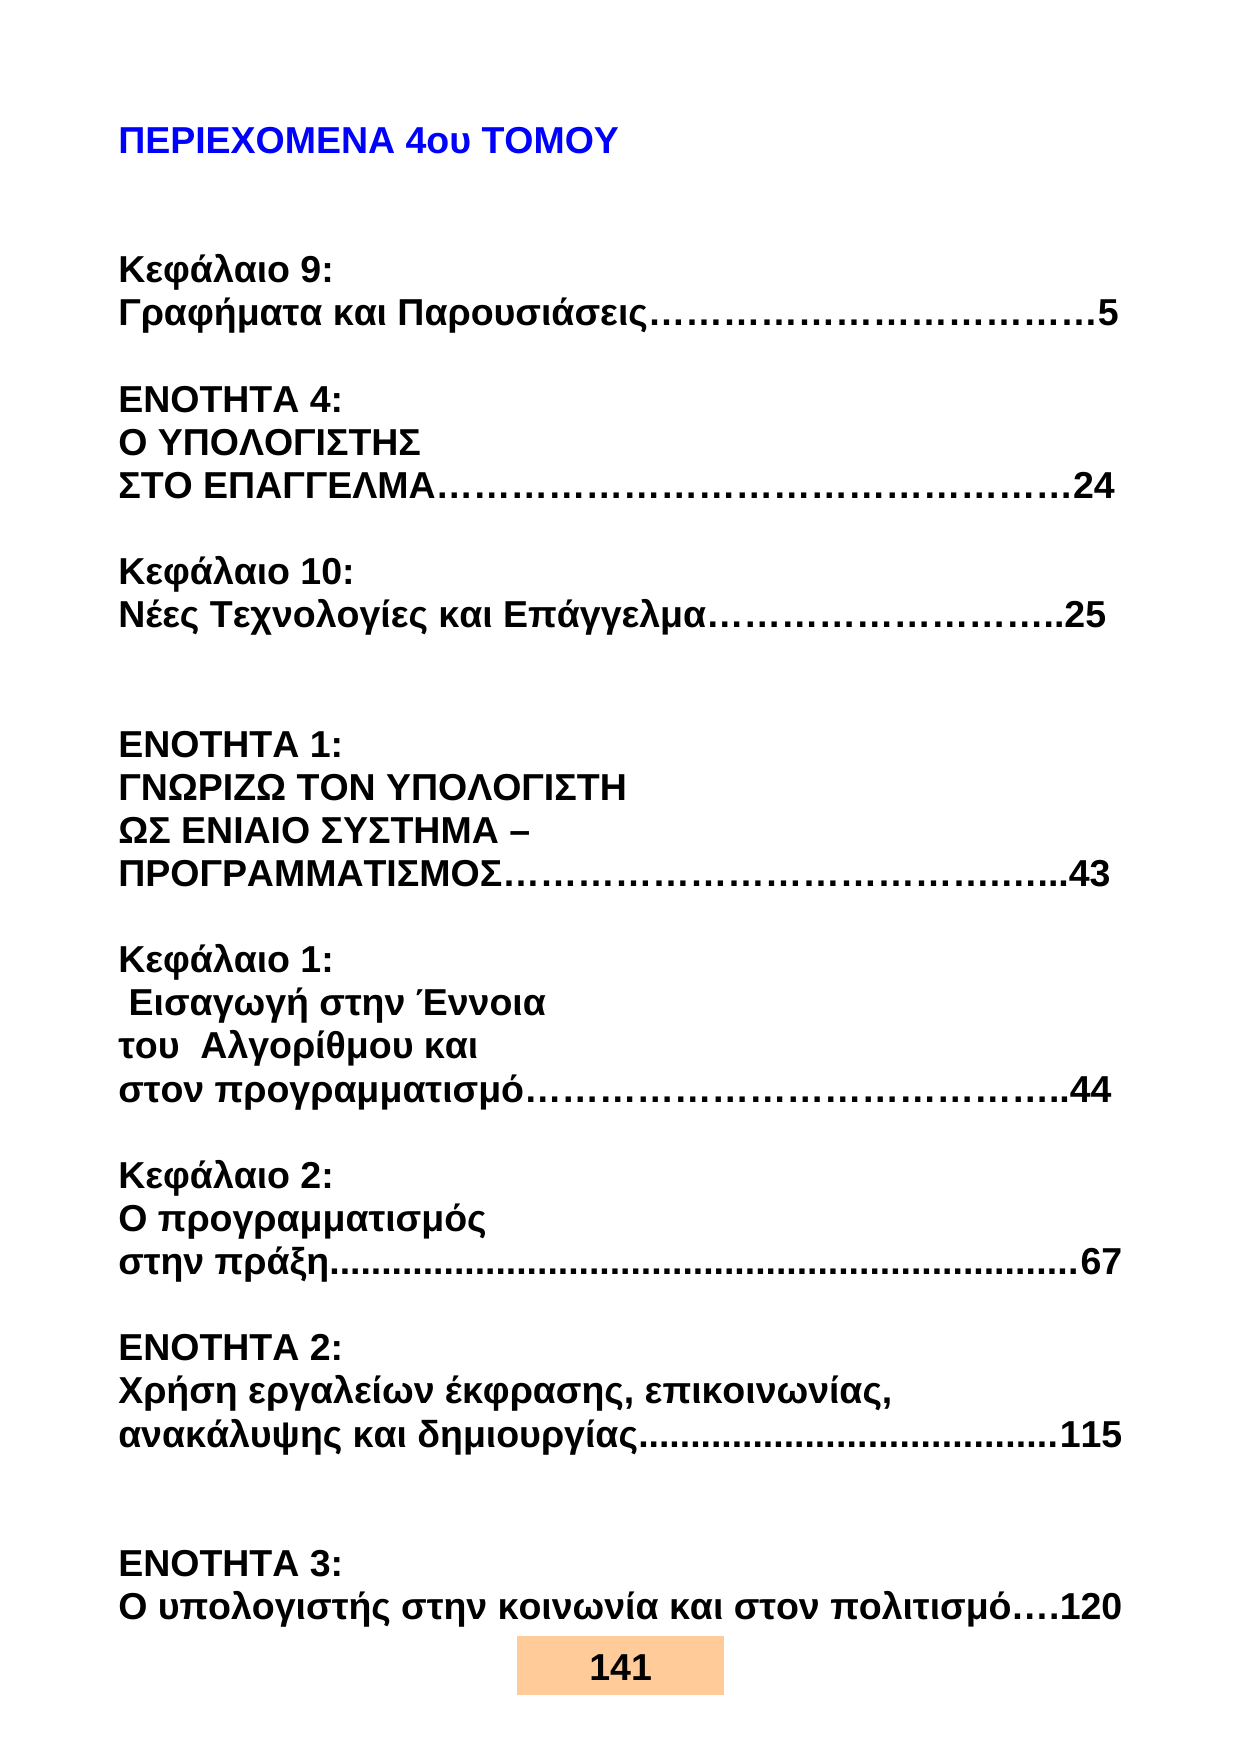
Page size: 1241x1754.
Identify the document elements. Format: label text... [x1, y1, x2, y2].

text Κεφάλαιο 10: [118, 549, 1122, 592]
text Ο ΥΠΟΛΟΓΙΣΤΗΣ [118, 420, 1122, 463]
text του Αλγορίθμου και [118, 1024, 1122, 1067]
text ΠΡΟΓΡΑΜΜΑΤΙΣΜΟΣ………………………………….…...43 [118, 851, 1122, 894]
text ΩΣ ΕΝΙΑΙΟ ΣΥΣΤΗΜΑ – [118, 808, 1122, 851]
text Ο υπολογιστής στην κοινωνία και στον πολιτισμό 120 [118, 1584, 1122, 1627]
text Νέες Τεχνολογίες και Επάγγελμα………………………..25 [118, 592, 1122, 636]
text ΠΕΡΙΕΧΟΜΕΝΑ 4ου ΤΟΜΟΥ [118, 118, 1122, 161]
text στον προγραμματισμό……………………………………..44 [118, 1067, 1122, 1110]
text ΕΝΟΤΗΤΑ 3: [118, 1541, 1122, 1584]
text ΕΝΟΤΗΤΑ 2: [118, 1326, 1122, 1369]
text ΣΤΟ ΕΠΑΓΓΕΛΜΑ……………………………………………24 [118, 463, 1122, 506]
text ΕΝΟΤΗΤΑ 1: [118, 722, 1122, 765]
text Γραφήματα και Παρουσιάσεις………………………………5 [118, 291, 1122, 334]
text Κεφάλαιο 9: [118, 247, 1122, 291]
text Ο προγραμματισμός [118, 1196, 1122, 1239]
text ΓΝΩΡΙΖΩ ΤΟΝ ΥΠΟΛΟΓΙΣΤΗ [118, 765, 1122, 808]
text Εισαγωγή στην Έννοια [118, 981, 1122, 1024]
text Κεφάλαιο 2: [118, 1153, 1122, 1196]
text Χρήση εργαλείων έκφρασης, επικοινωνίας, ανακάλυψης και δημιουργίας 115 [118, 1369, 1122, 1455]
text Κεφάλαιο 1: [118, 937, 1122, 981]
text στην πράξη 67 [118, 1239, 1122, 1282]
text ΕΝΟΤΗΤΑ 4: [118, 377, 1122, 420]
